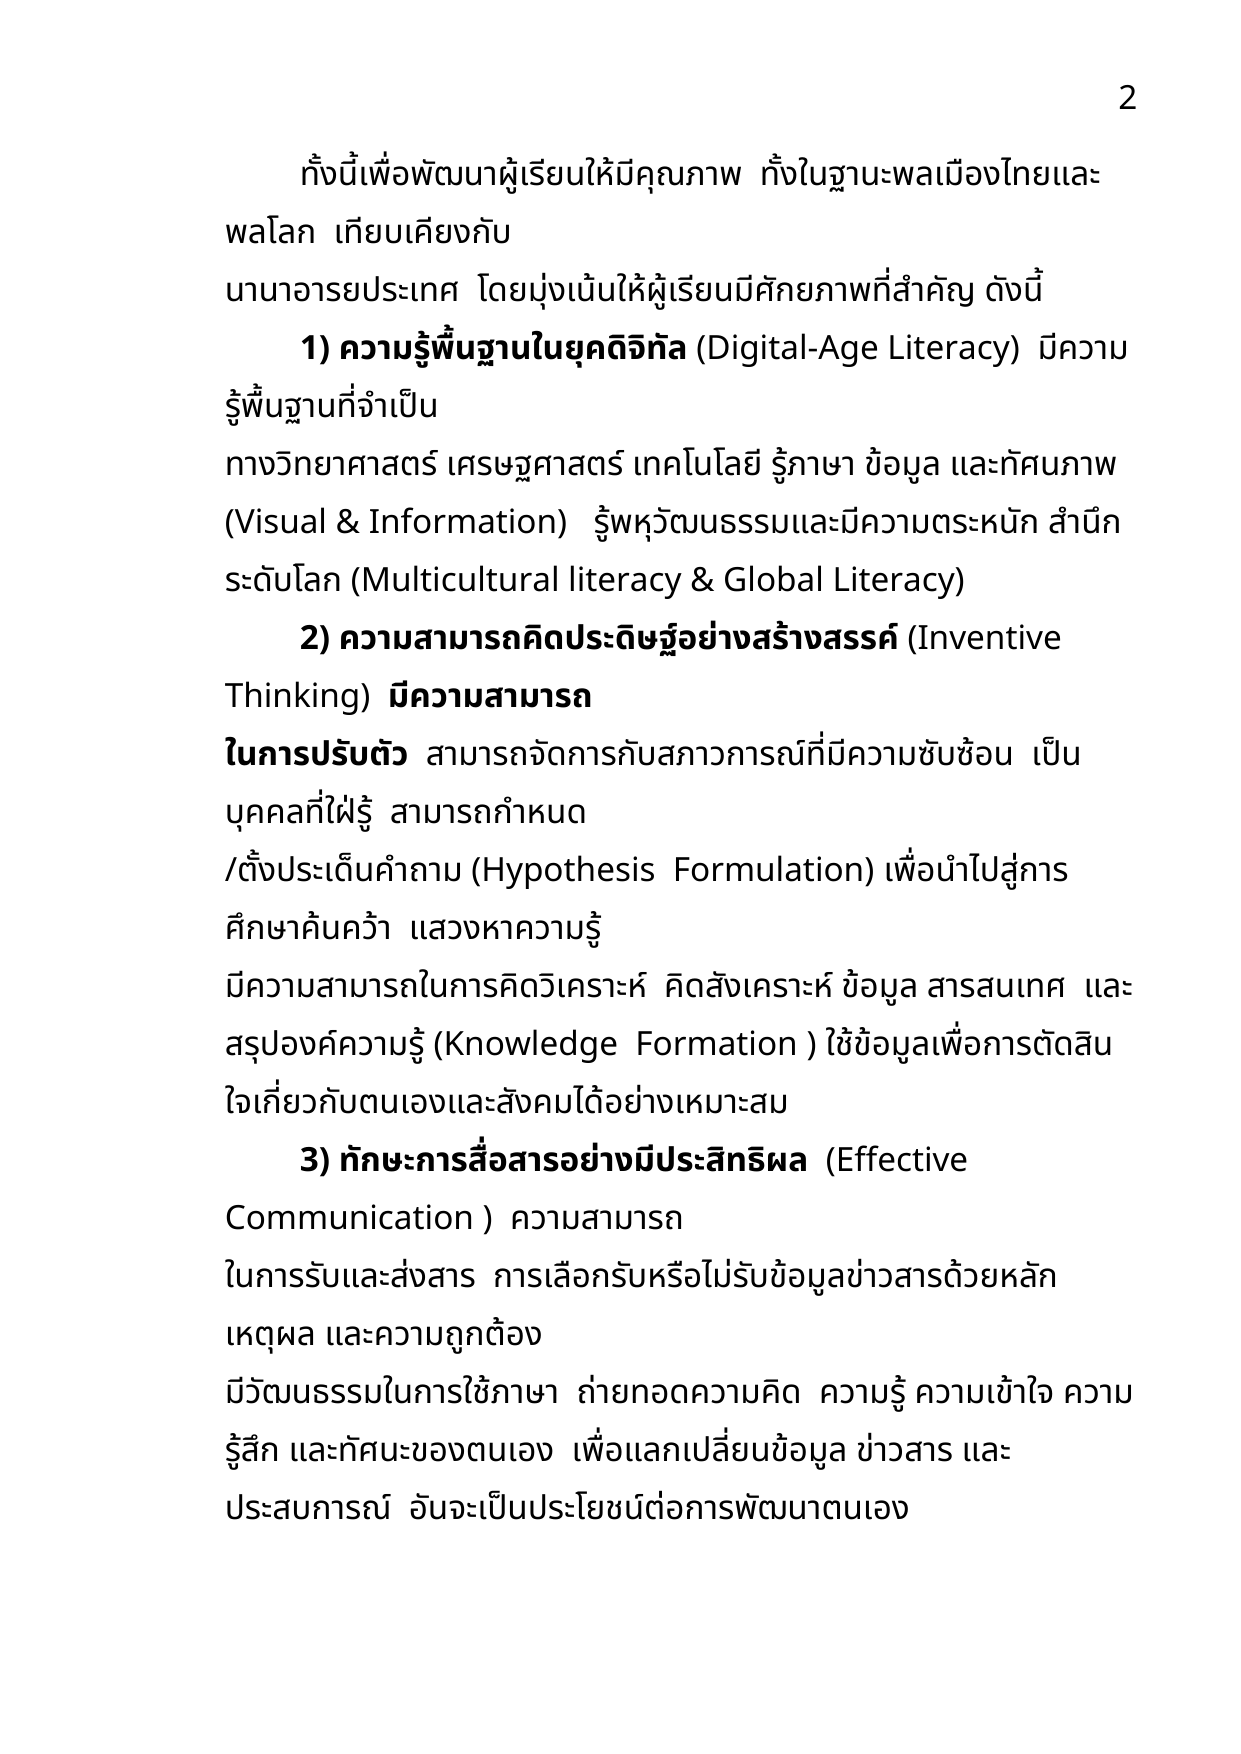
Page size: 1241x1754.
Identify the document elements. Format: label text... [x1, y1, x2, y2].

text 1) ความรู้พื้นฐานในยุคดิจิทัล (Digital-Age Literacy) มีความรู้พื้นฐานที่จำเป็น [224, 324, 1137, 432]
text /ตั้งประเด็นคำถาม (Hypothesis Formulation) เพื่อนำไปสู่การศึกษาค้นคว้า แสวงหาความรู้ [224, 846, 1137, 954]
text ในการปรับตัว สามารถจัดการกับสภาวการณ์ที่มีความซับซ้อน เป็นบุคคลที่ใฝ่รู้ สามารถกำหนด [224, 730, 1137, 838]
text มีวัฒนธรรมในการใช้ภาษา ถ่ายทอดความคิด ความรู้ ความเข้าใจ ความรู้สึก และทัศนะของตนเอง เพื่อแลกเปลี่ยนข้อมูล ข่าวสาร และประสบการณ์ อันจะเป็นประโยชน์ต่อการพัฒนาตนเอง [224, 1368, 1137, 1534]
text ในการรับและส่งสาร การเลือกรับหรือไม่รับข้อมูลข่าวสารด้วยหลักเหตุผล และความถูกต้อง [224, 1252, 1137, 1361]
text ทั้งนี้เพื่อพัฒนาผู้เรียนให้มีคุณภาพ ทั้งในฐานะพลเมืองไทยและพลโลก เทียบเคียงกับ [224, 150, 1137, 258]
text มีความสามารถในการคิดวิเคราะห์ คิดสังเคราะห์ ข้อมูล สารสนเทศ และสรุปองค์ความรู้ (Knowledge Formation ) ใช้ข้อมูลเพื่อการตัดสินใจเกี่ยวกับตนเองและสังคมได้อย่างเหมาะสม [224, 962, 1137, 1128]
text นานาอารยประเทศ โดยมุ่งเน้นให้ผู้เรียนมีศักยภาพที่สำคัญ ดังนี้ [224, 266, 1137, 316]
text 3) ทักษะการสื่อสารอย่างมีประสิทธิผล (Effective Communication ) ความสามารถ [224, 1136, 1137, 1245]
text ทางวิทยาศาสตร์ เศรษฐศาสตร์ เทคโนโลยี รู้ภาษา ข้อมูล และทัศนภาพ (Visual & Information) รู้พหุวัฒนธรรมและมีความตระหนัก สำนึกระดับโลก (Multicultural literacy & Global Literacy) [224, 440, 1137, 606]
text 2) ความสามารถคิดประดิษฐ์อย่างสร้างสรรค์ (Inventive Thinking) มีความสามารถ [224, 614, 1137, 723]
